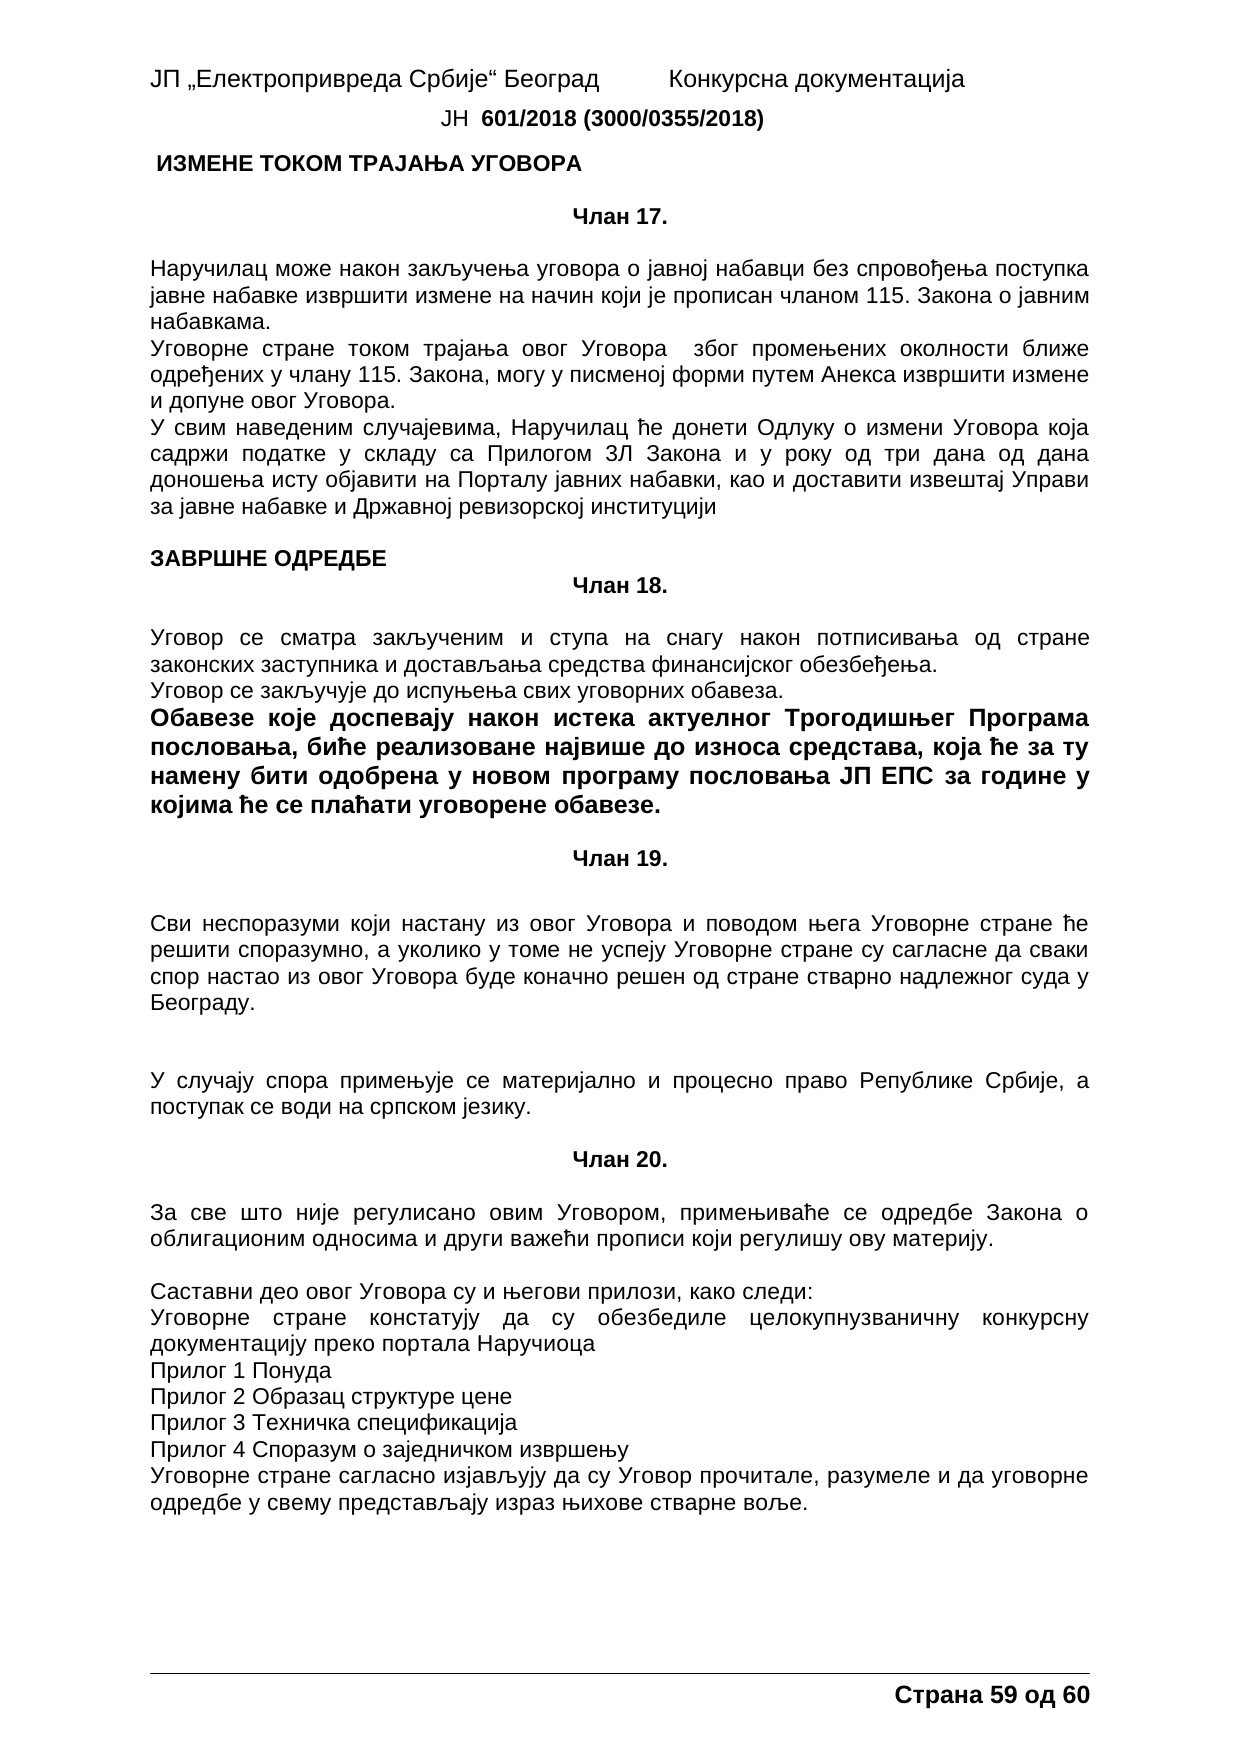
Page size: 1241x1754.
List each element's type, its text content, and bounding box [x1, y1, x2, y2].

text Уговорне стране током трајања овог Уговора због промењених околности ближе одређених у члану 115. Закона, могу у писменој форми путем Анекса извршити измене и допуне овог Уговора. [150, 334, 1090, 413]
text Сви неспоразуми који настану из овог Уговора и поводом њега Уговорне стране ће решити споразумно, а уколико у томе не успеју Уговорне стране су сагласне да сваки спор настао из овог Уговора буде коначно решен од стране стварно надлежног суда у Београду. [150, 910, 1090, 1015]
text Члан 17. [150, 203, 1090, 229]
text Наручилац може након закључења уговора о јавној набавци без спровођења поступка јавне набавке извршити измене на начин који је прописан чланом 115. Закона о јавним набавкама. [150, 255, 1090, 334]
text У случају спора примењује се материјално и процесно право Републике Србије, а поступак се води на српском језику. [150, 1067, 1090, 1119]
text За све што није регулисано овим Уговором, примењиваће се одредбе Закона о облигационим односима и други важећи прописи који регулишу ову материју. [150, 1198, 1090, 1251]
text Уговор се сматра закљученим и ступа на снагу након потписивања од стране законских заступника и достављања средства финансијског обезбеђења. [150, 624, 1090, 677]
text ЗАВРШНЕ ОДРЕДБЕ [150, 545, 1090, 572]
text Oбавезе које доспевају након истека актуелног Трогодишњег Програма пословања, биће реализоване највише до износа средстава, која ће за ту намену бити одобрена у новом програму пословања ЈП ЕПС за године у којима ће се плаћати уговорене обавезе. [150, 703, 1090, 818]
text Саставни део овог Уговора су и његови прилози, како следи: [150, 1278, 1090, 1304]
text Прилог 4 Споразум о заједничком извршењу [150, 1436, 1090, 1462]
text Члан 19. [150, 845, 1090, 871]
text Прилог 2 Образац структуре цене [150, 1383, 1090, 1409]
text Члан 20. [150, 1146, 1090, 1172]
text Уговор се закључује до испуњења свих уговорних обавеза. [150, 677, 1090, 703]
text Уговорне стране констатују да су обезбедиле целокупнузваничну конкурсну документацију преко портала Наручиоца [150, 1304, 1090, 1357]
text Уговорне стране сагласно изјављују да су Уговор прочитале, разумеле и да уговорне одредбе у свему представљају израз њихове стварне воље. [150, 1462, 1090, 1515]
text Члан 18. [150, 572, 1090, 598]
text Прилог 1 Понуда [150, 1357, 1090, 1383]
text ИЗМЕНЕ ТОКОМ ТРАЈАЊА УГОВОРА [150, 150, 1090, 176]
text У свим наведеним случајевима, Наручилац ће донети Одлуку о измени Уговора која садржи податке у складу са Прилогом 3Л Закона и у року од три дана од дана доношења исту објавити на Порталу јавних набавки, као и доставити извештај Управи за јавне набавке и Државној ревизорској институцији [150, 413, 1090, 519]
text Прилог 3 Техничка спецификација [150, 1409, 1090, 1436]
